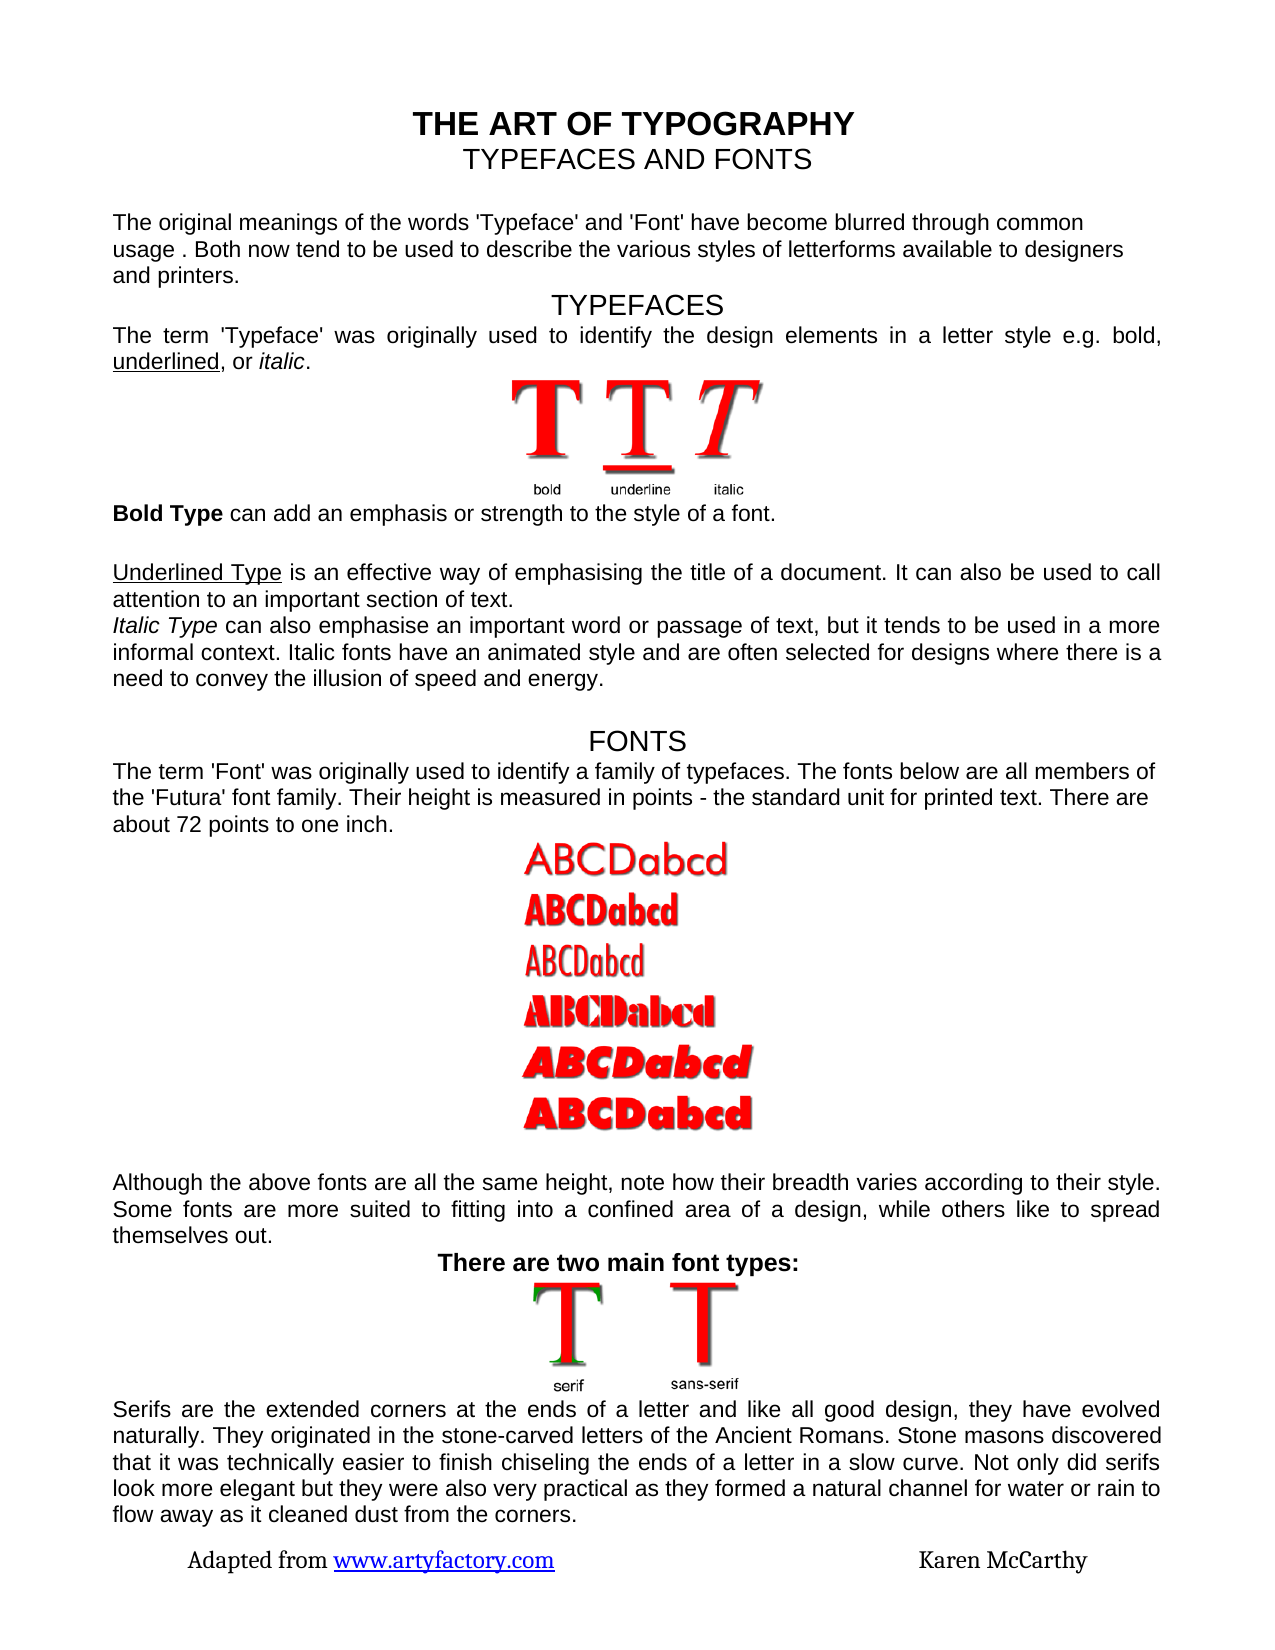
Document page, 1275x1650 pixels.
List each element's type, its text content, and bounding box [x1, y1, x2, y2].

text The term 'Typeface' was originally used to identify the design elements in a letter style e.g. bold, underlined, or italic. [112, 322, 1162, 374]
text Italic Type can also emphasise an important word or passage of text, but it tends to be used in a more informal context. Italic fonts have an animated style and are often selected for designs where there is a need to convey the illusion of speed and energy. [112, 612, 1162, 691]
picture [492, 374, 783, 500]
text THE ART OF TYPOGRAPHY [337, 104, 1162, 142]
text The term 'Font' was originally used to identify a family of typefaces. The fonts below are all members of the 'Futura' font family. Their height is measured in points - the standard unit for printed text. There are about 72 points to one inch. [112, 758, 1162, 837]
text The original meanings of the words 'Typeface' and 'Font' have become blurred through common usage . Both now tend to be used to describe the various styles of letterforms available to designers and printers. [112, 209, 1162, 288]
text There are two main font types: [112, 1248, 1162, 1277]
text FONTS [112, 724, 1162, 758]
text Serifs are the extended corners at the ends of a letter and like all good design, they have evolved naturally. They originated in the stone-carved letters of the Ancient Romans. Stone masons discovered that it was technically easier to finish chiseling the ends of a letter in a slow curve. Not only did serifs look more elegant but they were also very practical as they formed a natural channel for water or rain to flow away as it cleaned dust from the corners. [112, 1396, 1162, 1527]
picture [504, 837, 771, 1136]
text Underlined Type is an effective way of emphasising the title of a document. It can also be used to call attention to an important section of text. [112, 559, 1162, 612]
text Although the above fonts are all the same height, note how their breadth varies according to their style. Some fonts are more suited to fitting into a confined area of a design, while others like to spread themselves out. [112, 1169, 1162, 1248]
picture [482, 1277, 793, 1396]
text TYPEFACES [112, 288, 1162, 322]
text TYPEFACES AND FONTS [112, 142, 1162, 176]
text Bold Type can add an emphasis or strength to the style of a font. [112, 500, 1162, 526]
